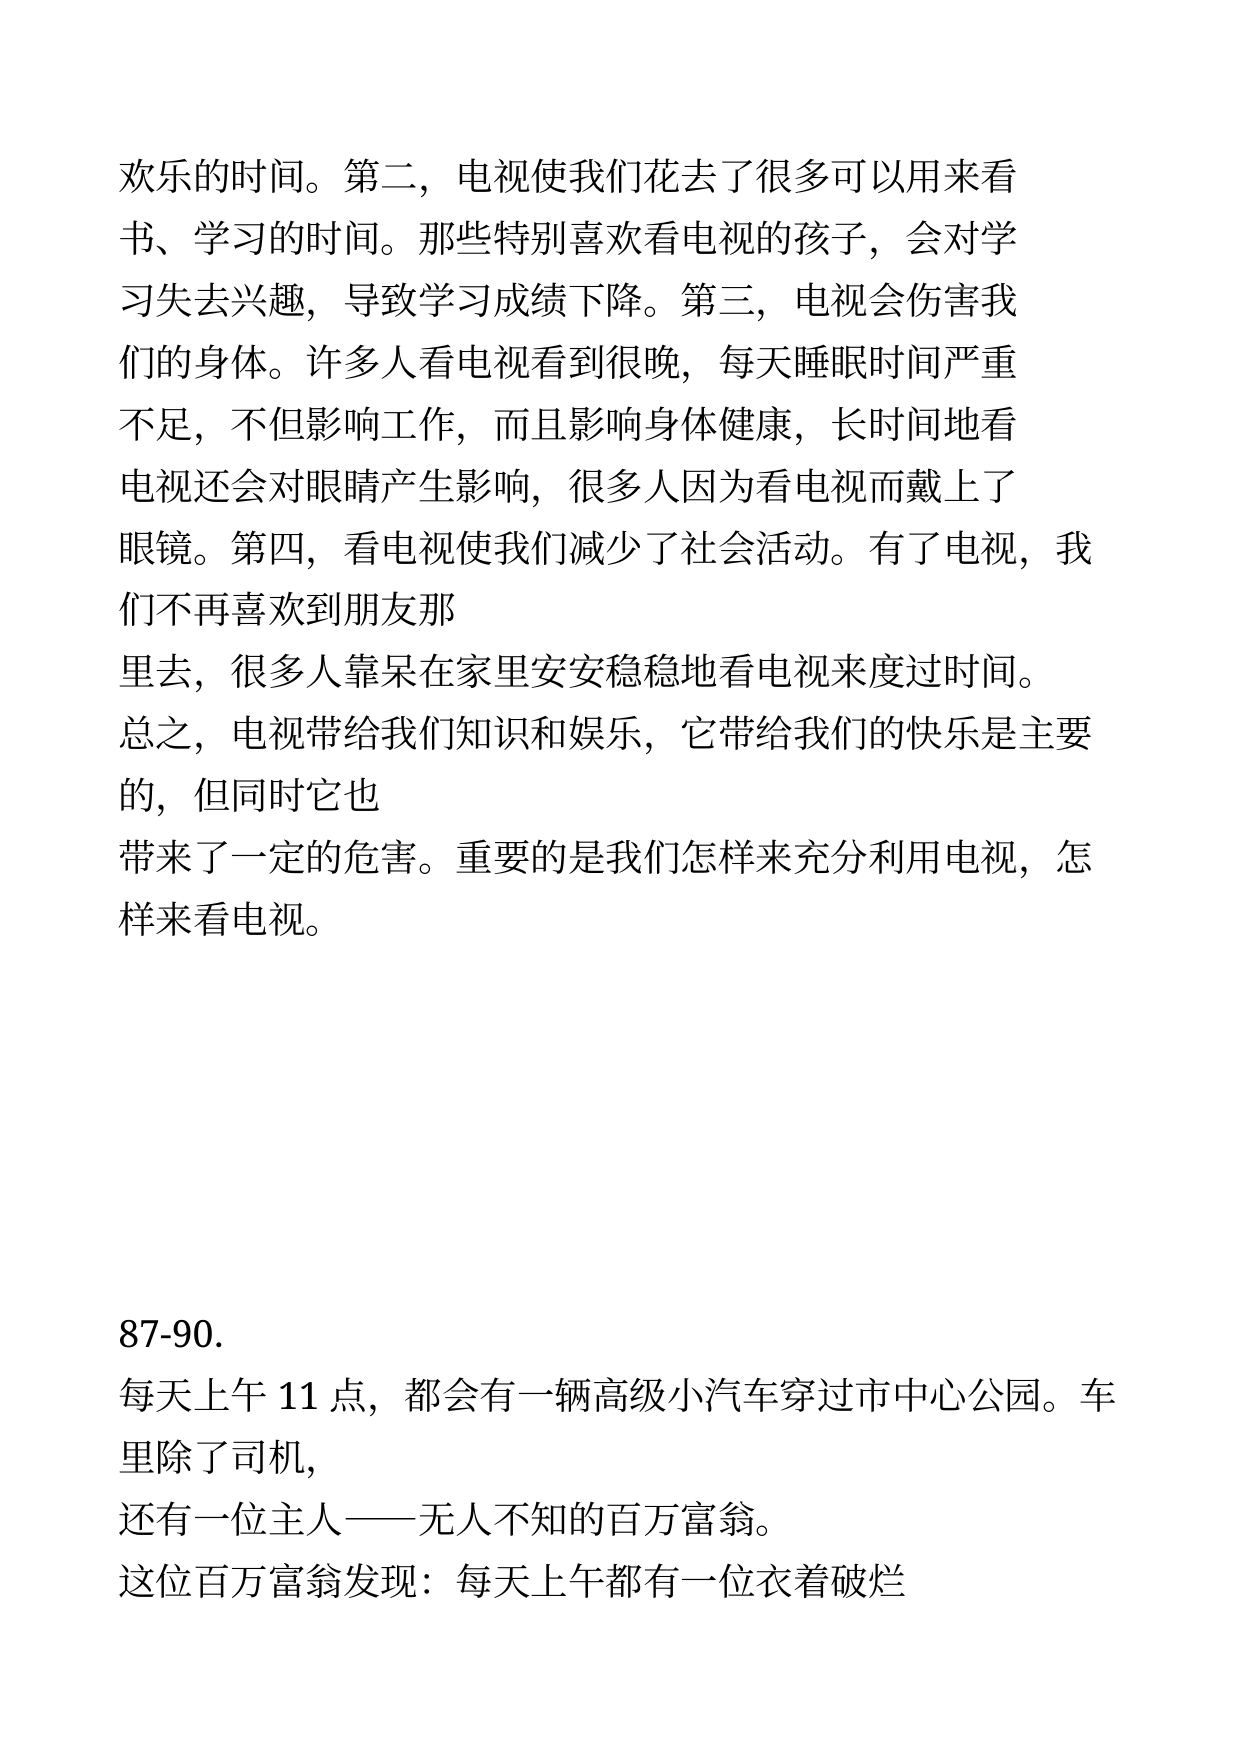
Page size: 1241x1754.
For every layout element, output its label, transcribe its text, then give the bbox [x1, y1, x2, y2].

text 87-90． [118, 1304, 1122, 1358]
text 每天上午 11 点，都会有一辆高级小汽车穿过市中心公园。车里除了司机， [118, 1366, 1122, 1482]
text 欢乐的时间。第二，电视使我们花去了很多可以用来看 [118, 148, 1122, 201]
text 还有一位主人——无人不知的百万富翁。 [118, 1490, 1122, 1544]
text 眼镜。第四，看电视使我们减少了社会活动。有了电视，我们不再喜欢到朋友那 [118, 519, 1122, 634]
text 这位百万富翁发现：每天上午都有一位衣着破烂 [118, 1552, 1122, 1606]
text 里去，很多人靠呆在家里安安稳稳地看电视来度过时间。 [118, 643, 1122, 696]
text 总之，电视带给我们知识和娱乐，它带给我们的快乐是主要的，但同时它也 [118, 704, 1122, 820]
text 书、学习的时间。那些特别喜欢看电视的孩子，会对学 [118, 209, 1122, 263]
text 习失去兴趣，导致学习成绩下降。第三，电视会伤害我 [118, 271, 1122, 325]
text 不足，不但影响工作，而且影响身体健康，长时间地看 [118, 395, 1122, 449]
text 们的身体。许多人看电视看到很晚，每天睡眠时间严重 [118, 333, 1122, 387]
text 电视还会对眼睛产生影响，很多人因为看电视而戴上了 [118, 457, 1122, 511]
text 带来了一定的危害。重要的是我们怎样来充分利用电视，怎样来看电视。 [118, 828, 1122, 944]
